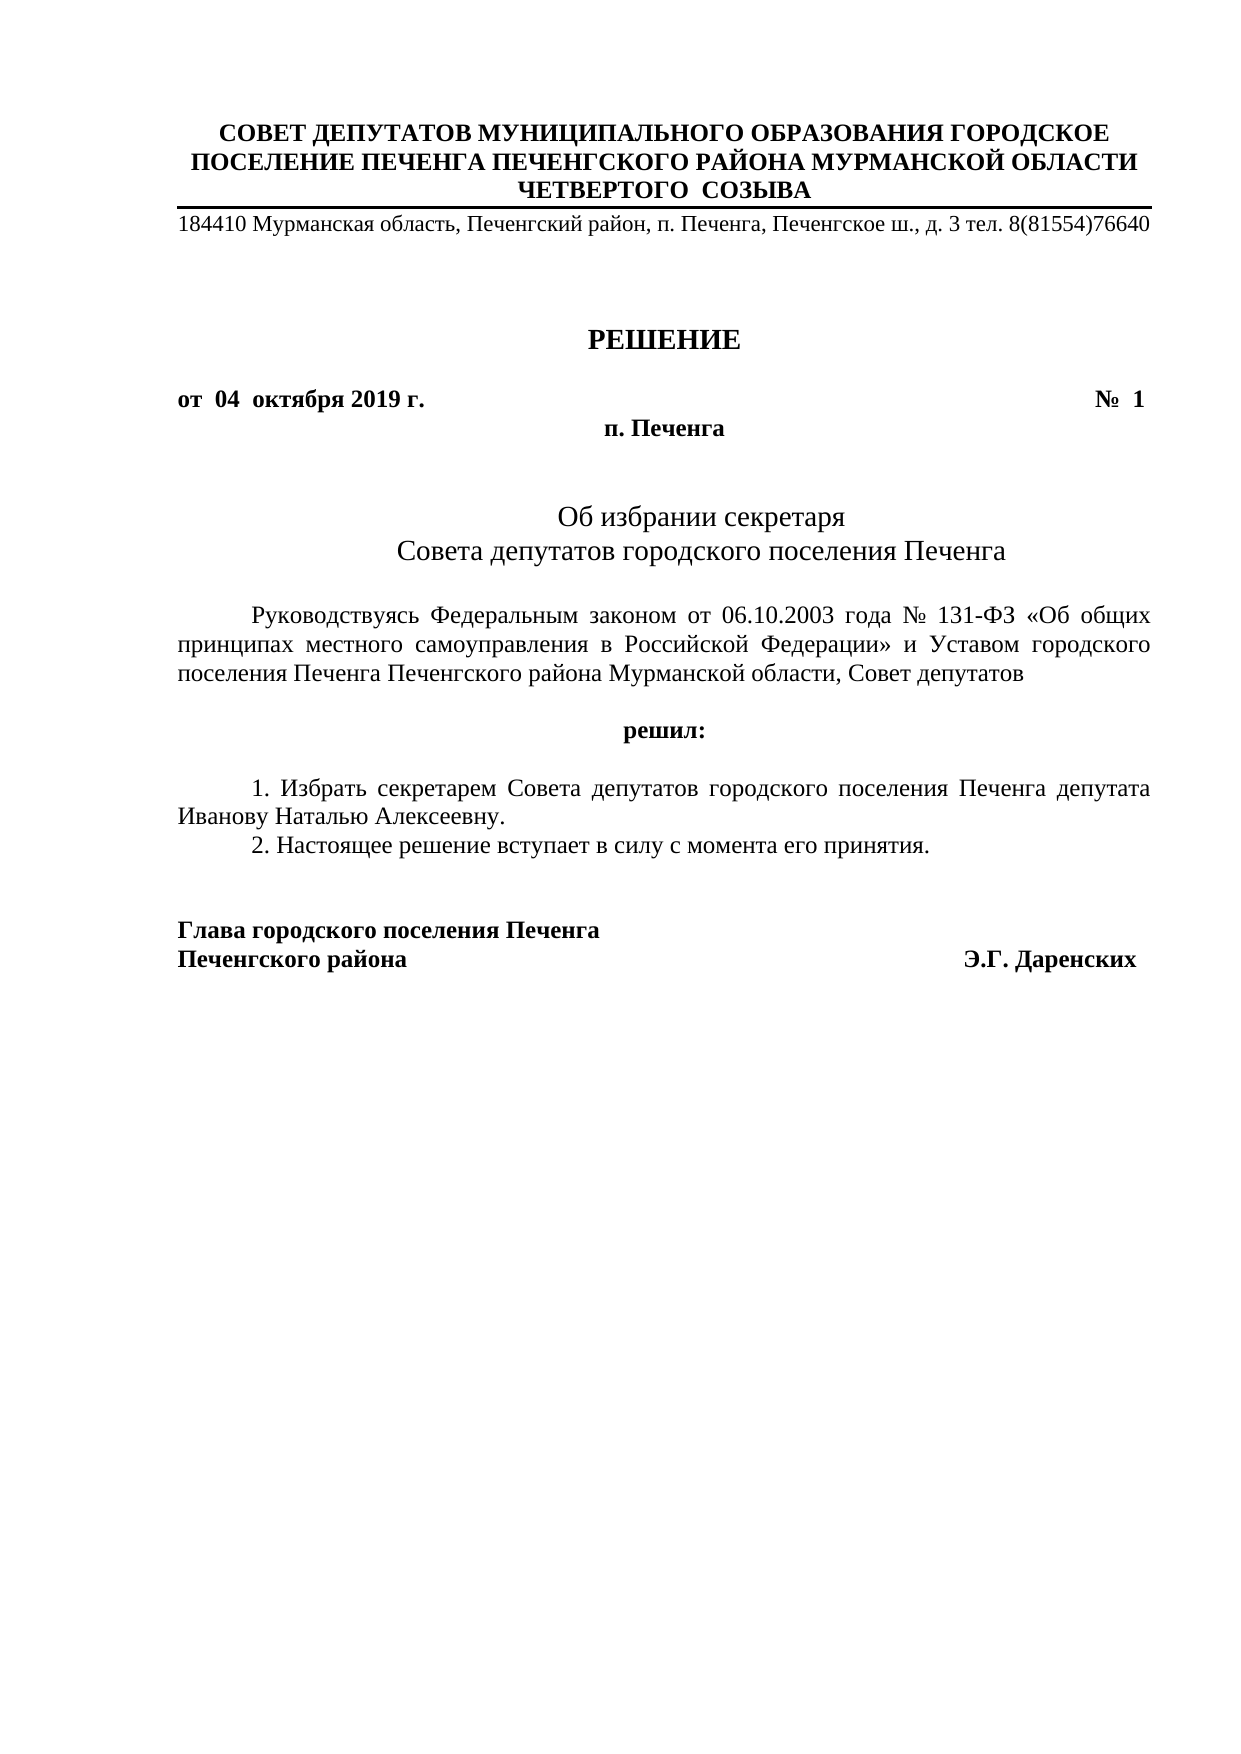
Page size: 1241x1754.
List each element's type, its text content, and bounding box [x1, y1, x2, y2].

text п. Печенга [177, 413, 1152, 442]
text Руководствуясь Федеральным законом от 06.10.2003 года № 131-ФЗ «Об общих принципах местного самоуправления в Российской Федерации» и Уставом городского поселения Печенга Печенгского района Мурманской области, Совет депутатов [177, 600, 1152, 686]
text РЕШЕНИЕ [177, 322, 1152, 356]
text 1. Избрать секретарем Совета депутатов городского поселения Печенга депутата Иванову Наталью Алексеевну. [177, 773, 1152, 830]
text Об избрании секретаря [177, 499, 1152, 533]
text Совета депутатов городского поселения Печенга [177, 533, 1152, 567]
title СОВЕТ ДЕПУТАТОВ МУНИЦИПАЛЬНОГО ОБРАЗОВАНИЯ ГОРОДСКОЕ ПОСЕЛЕНИЕ ПЕЧЕНГА ПЕЧЕНГСКОГО РАЙОНА МУРМАНСКОЙ ОБЛАСТИ [177, 118, 1152, 176]
title ЧЕТВЕРТОГО СОЗЫВА [177, 176, 1152, 206]
text от 04 октября 2019 г. № 1 [177, 384, 1152, 413]
text 2. Настоящее решение вступает в силу с момента его принятия. [177, 830, 1152, 859]
text Печенгского района Э.Г. Даренских [177, 944, 1152, 973]
text Глава городского поселения Печенга [177, 916, 1152, 944]
text решил: [177, 715, 1152, 744]
text 184410 Мурманская область, Печенгский район, п. Печенга, Печенгское ш., д. 3 тел. 8(81554)76640 [177, 209, 1152, 236]
